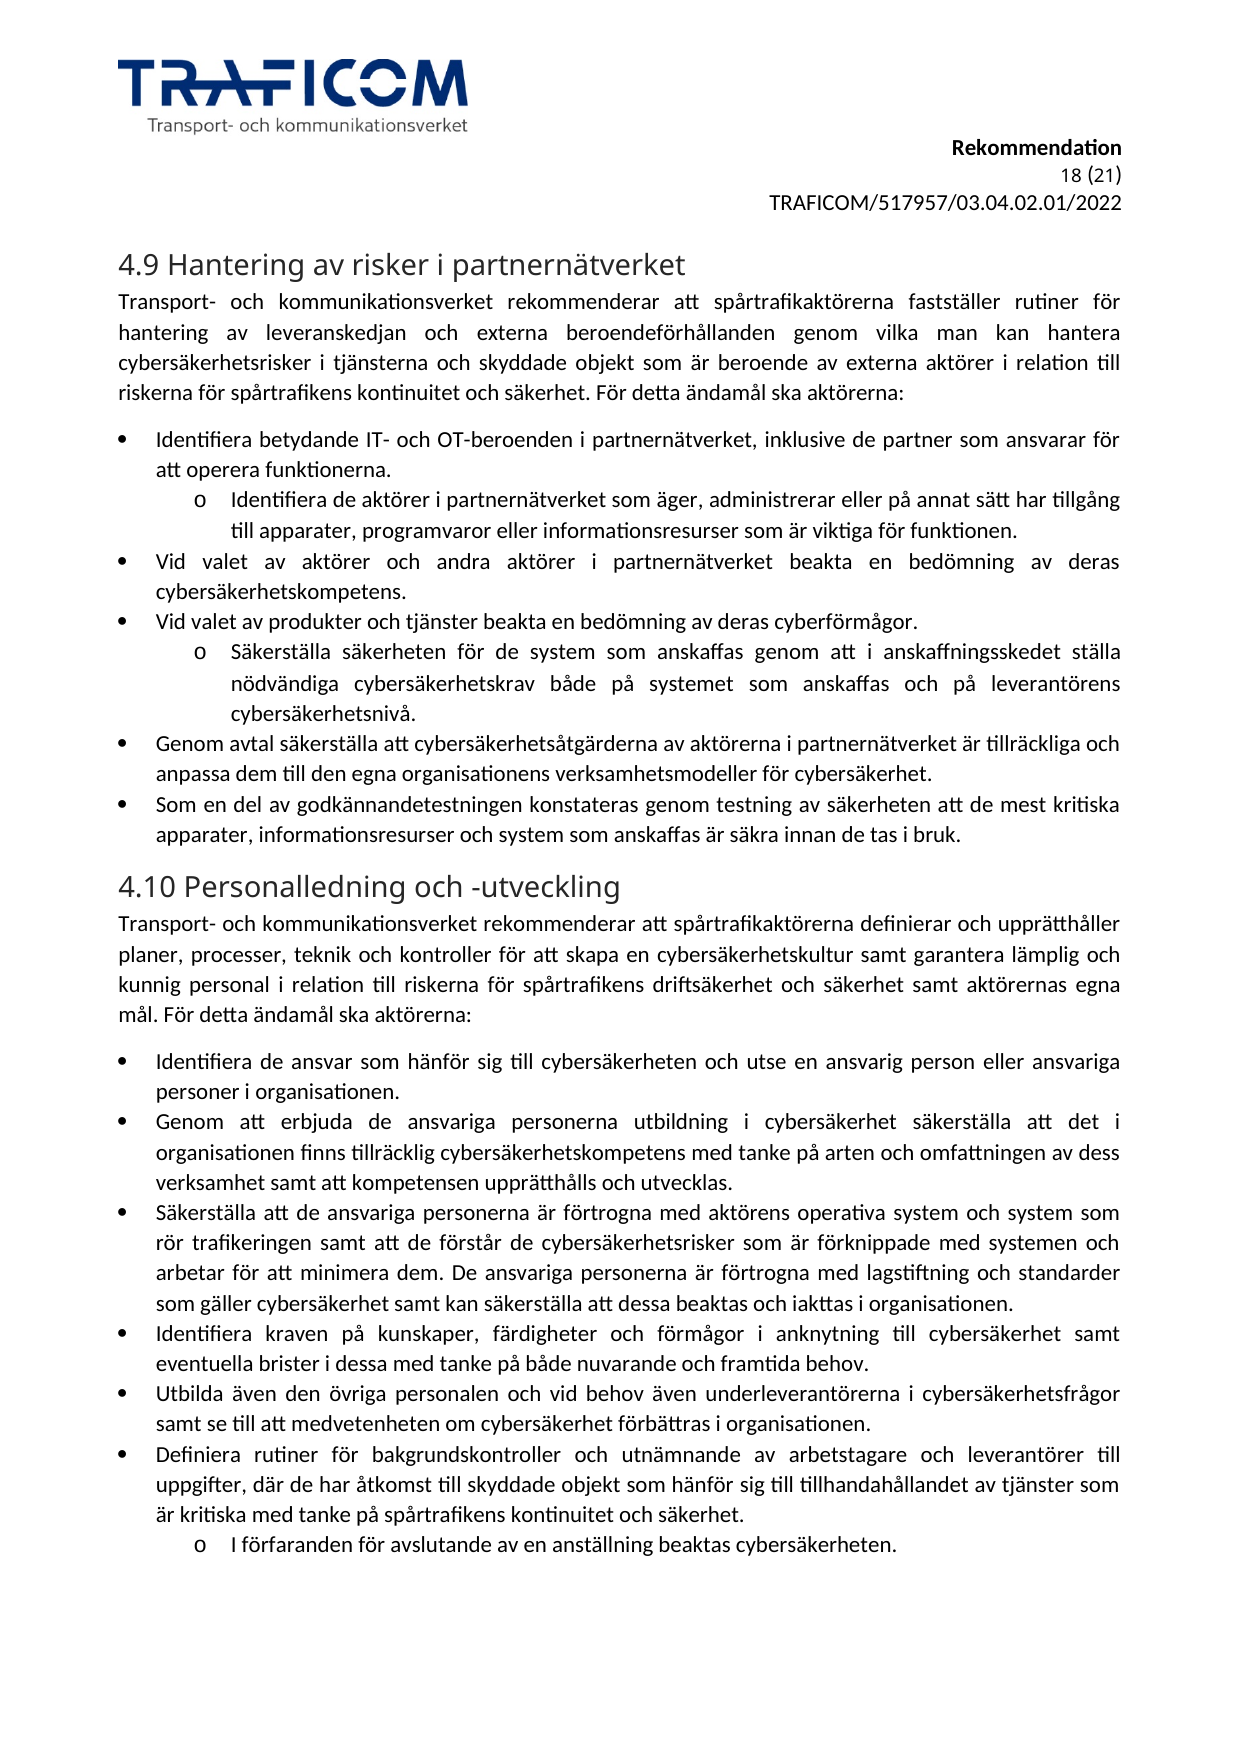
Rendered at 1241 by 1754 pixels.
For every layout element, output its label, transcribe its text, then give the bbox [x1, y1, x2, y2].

list Identifiera kraven på kunskaper, färdigheter och förmågor i anknytning till cybersäkerhet samt eventuella brister i dessa med tanke på både nuvarande och framtida behov. [118, 1319, 1122, 1377]
list I förfaranden för avslutande av en anställning beaktas cybersäkerheten. [193, 1530, 1122, 1559]
list Identifiera betydande IT- och OT-beroenden i partnernätverket, inklusive de partner som ansvarar för att operera funktionerna. [118, 425, 1122, 483]
list Säkerställa att de ansvariga personerna är förtrogna med aktörens operativa system och system som rör trafikeringen samt att de förstår de cybersäkerhetsrisker som är förknippade med systemen och arbetar för att minimera dem. De ansvariga personerna är förtrogna med lagstiftning och standarder som gäller cybersäkerhet samt kan säkerställa att dessa beaktas och iakttas i organisationen. [118, 1198, 1122, 1317]
subtitle 4.10 Personalledning och -utveckling [118, 867, 1122, 906]
list Genom avtal säkerställa att cybersäkerhetsåtgärderna av aktörerna i partnernätverket är tillräckliga och anpassa dem till den egna organisationens verksamhetsmodeller för cybersäkerhet. [118, 729, 1122, 787]
list Identifiera de aktörer i partnernätverket som äger, administrerar eller på annat sätt har tillgång till apparater, programvaror eller informationsresurser som är viktiga för funktionen. [193, 485, 1122, 545]
text Transport- och kommunikationsverket rekommenderar att spårtrafikaktörerna definierar och upprätthåller planer, processer, teknik och kontroller för att skapa en cybersäkerhetskultur samt garantera lämplig och kunnig personal i relation till riskerna för spårtrafikens driftsäkerhet och säkerhet samt aktörernas egna mål. För detta ändamål ska aktörerna: [118, 909, 1122, 1028]
list Vid valet av aktörer och andra aktörer i partnernätverket beakta en bedömning av deras cybersäkerhetskompetens. [118, 547, 1122, 605]
list Utbilda även den övriga personalen och vid behov även underleverantörerna i cybersäkerhetsfrågor samt se till att medvetenheten om cybersäkerhet förbättras i organisationen. [118, 1379, 1122, 1438]
list Säkerställa säkerheten för de system som anskaffas genom att i anskaffningsskedet ställa nödvändiga cybersäkerhetskrav både på systemet som anskaffas och på leverantörens cybersäkerhetsnivå. [193, 637, 1122, 727]
list Definiera rutiner för bakgrundskontroller och utnämnande av arbetstagare och leverantörer till uppgifter, där de har åtkomst till skyddade objekt som hänför sig till tillhandahållandet av tjänster som är kritiska med tanke på spårtrafikens kontinuitet och säkerhet. [118, 1440, 1122, 1528]
picture [118, 59, 468, 136]
list Genom att erbjuda de ansvariga personerna utbildning i cybersäkerhet säkerställa att det i organisationen finns tillräcklig cybersäkerhetskompetens med tanke på arten och omfattningen av dess verksamhet samt att kompetensen upprätthålls och utvecklas. [118, 1107, 1122, 1196]
list Vid valet av produkter och tjänster beakta en bedömning av deras cyberförmågor. [118, 607, 1122, 635]
subtitle 4.9 Hantering av risker i partnernätverket [118, 244, 1122, 284]
list Som en del av godkännandetestningen konstateras genom testning av säkerheten att de mest kritiska apparater, informationsresurser och system som anskaffas är säkra innan de tas i bruk. [118, 790, 1122, 848]
list Identifiera de ansvar som hänför sig till cybersäkerheten och utse en ansvarig person eller ansvariga personer i organisationen. [118, 1047, 1122, 1105]
text Transport- och kommunikationsverket rekommenderar att spårtrafikaktörerna fastställer rutiner för hantering av leveranskedjan och externa beroendeförhållanden genom vilka man kan hantera cybersäkerhetsrisker i tjänsterna och skyddade objekt som är beroende av externa aktörer i relation till riskerna för spårtrafikens kontinuitet och säkerhet. För detta ändamål ska aktörerna: [118, 287, 1122, 406]
